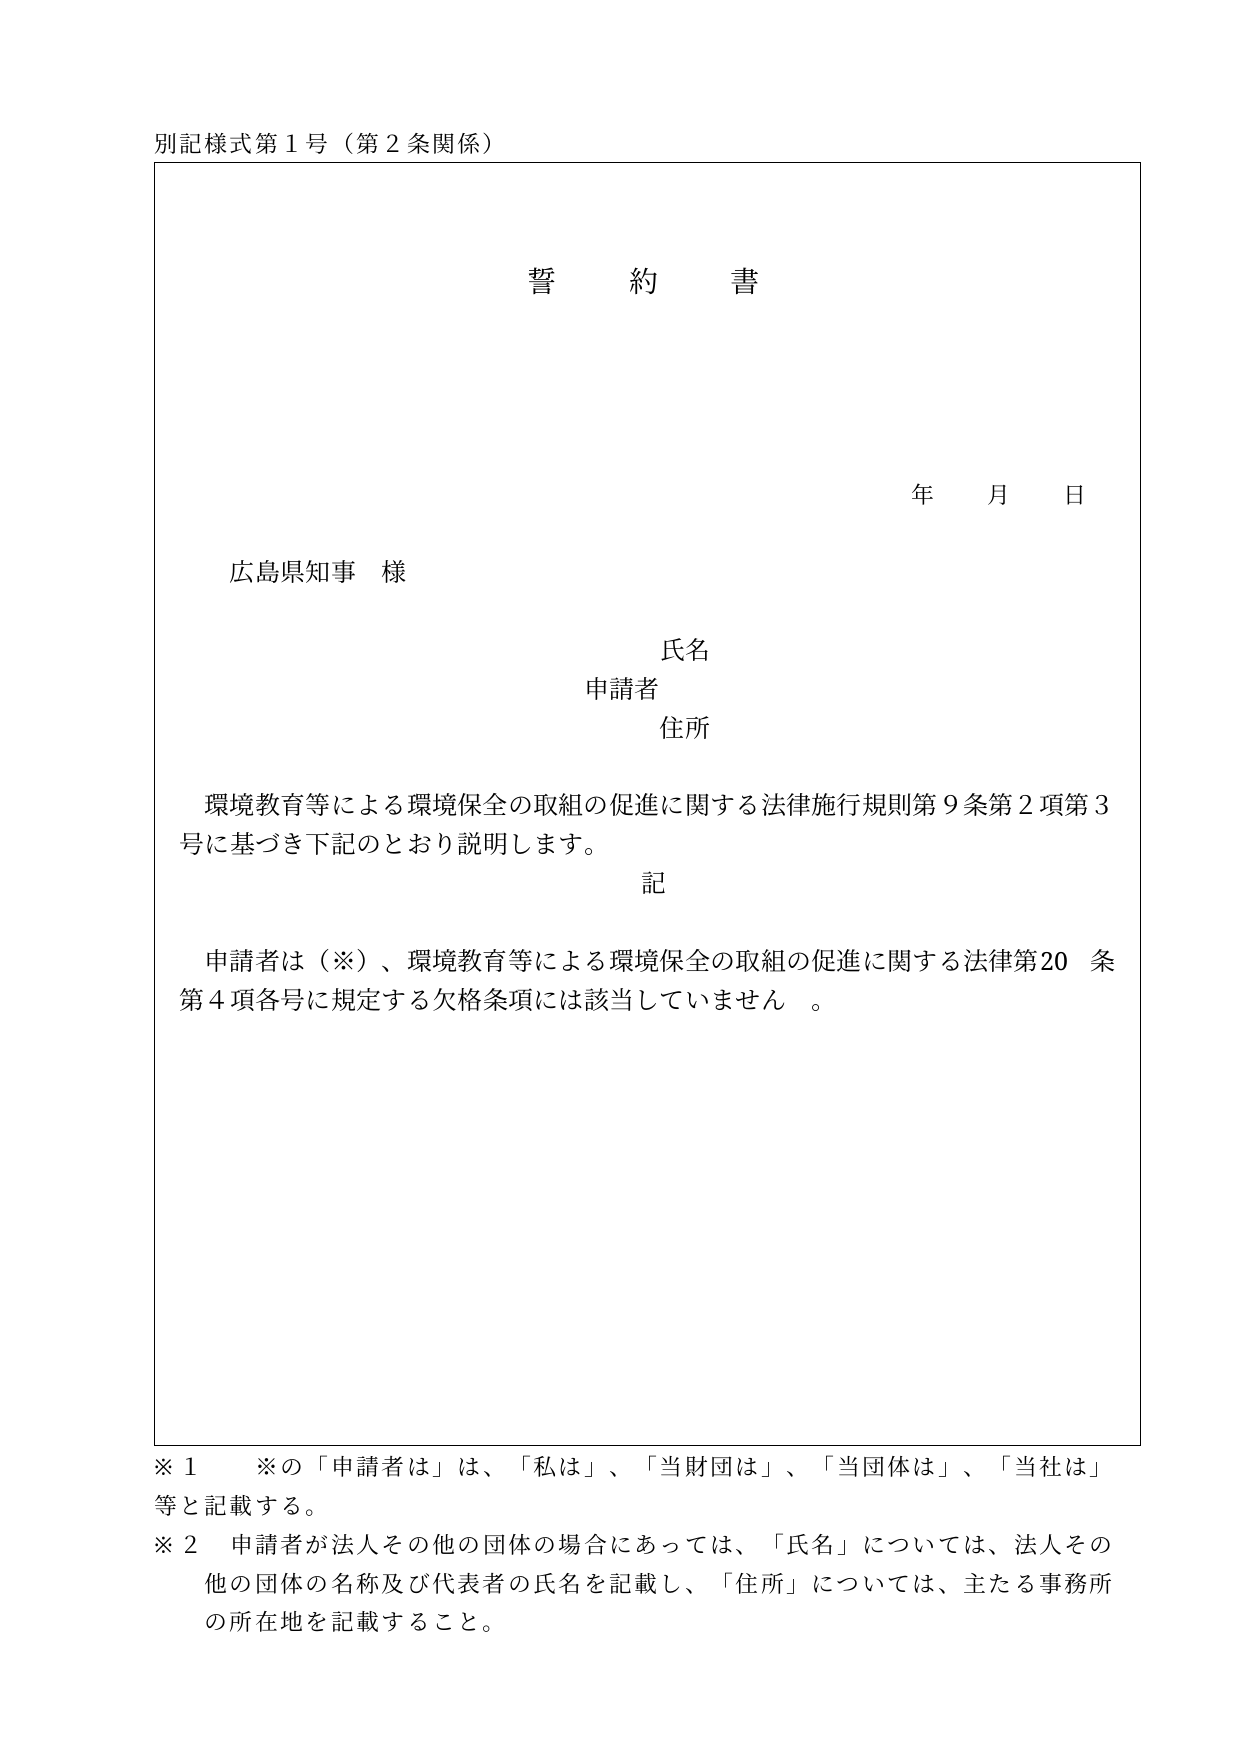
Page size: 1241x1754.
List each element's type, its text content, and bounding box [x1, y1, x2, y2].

text ※１ ※の「申請者は」は、「私は」、「当財団は」、「当団体は」、「当社は」等と記載する。 [154, 1446, 1116, 1524]
text 別記様式第１号（第２条関係） [154, 123, 1116, 162]
text ※２ 申請者が法人その他の団体の場合にあっては、「氏名」については、法人その他の団体の名称及び代表者の氏名を記載し、「住所」については、主たる事務所の所在地を記載すること。 [154, 1524, 1116, 1640]
table_header 誓 約 書 年 月 日 広島県知事 様 氏名 申請者 住所 環境教育等による環境保全の取組の促進に関する法律施行規則第９条第２項第３号に基づき下記のとおり説明します。 記 申請者は（※）、環境教育等による環境保全の取組の促進に関する法律第20条第４項各号に規定する欠格条項には該当していません。 [155, 163, 1140, 1445]
